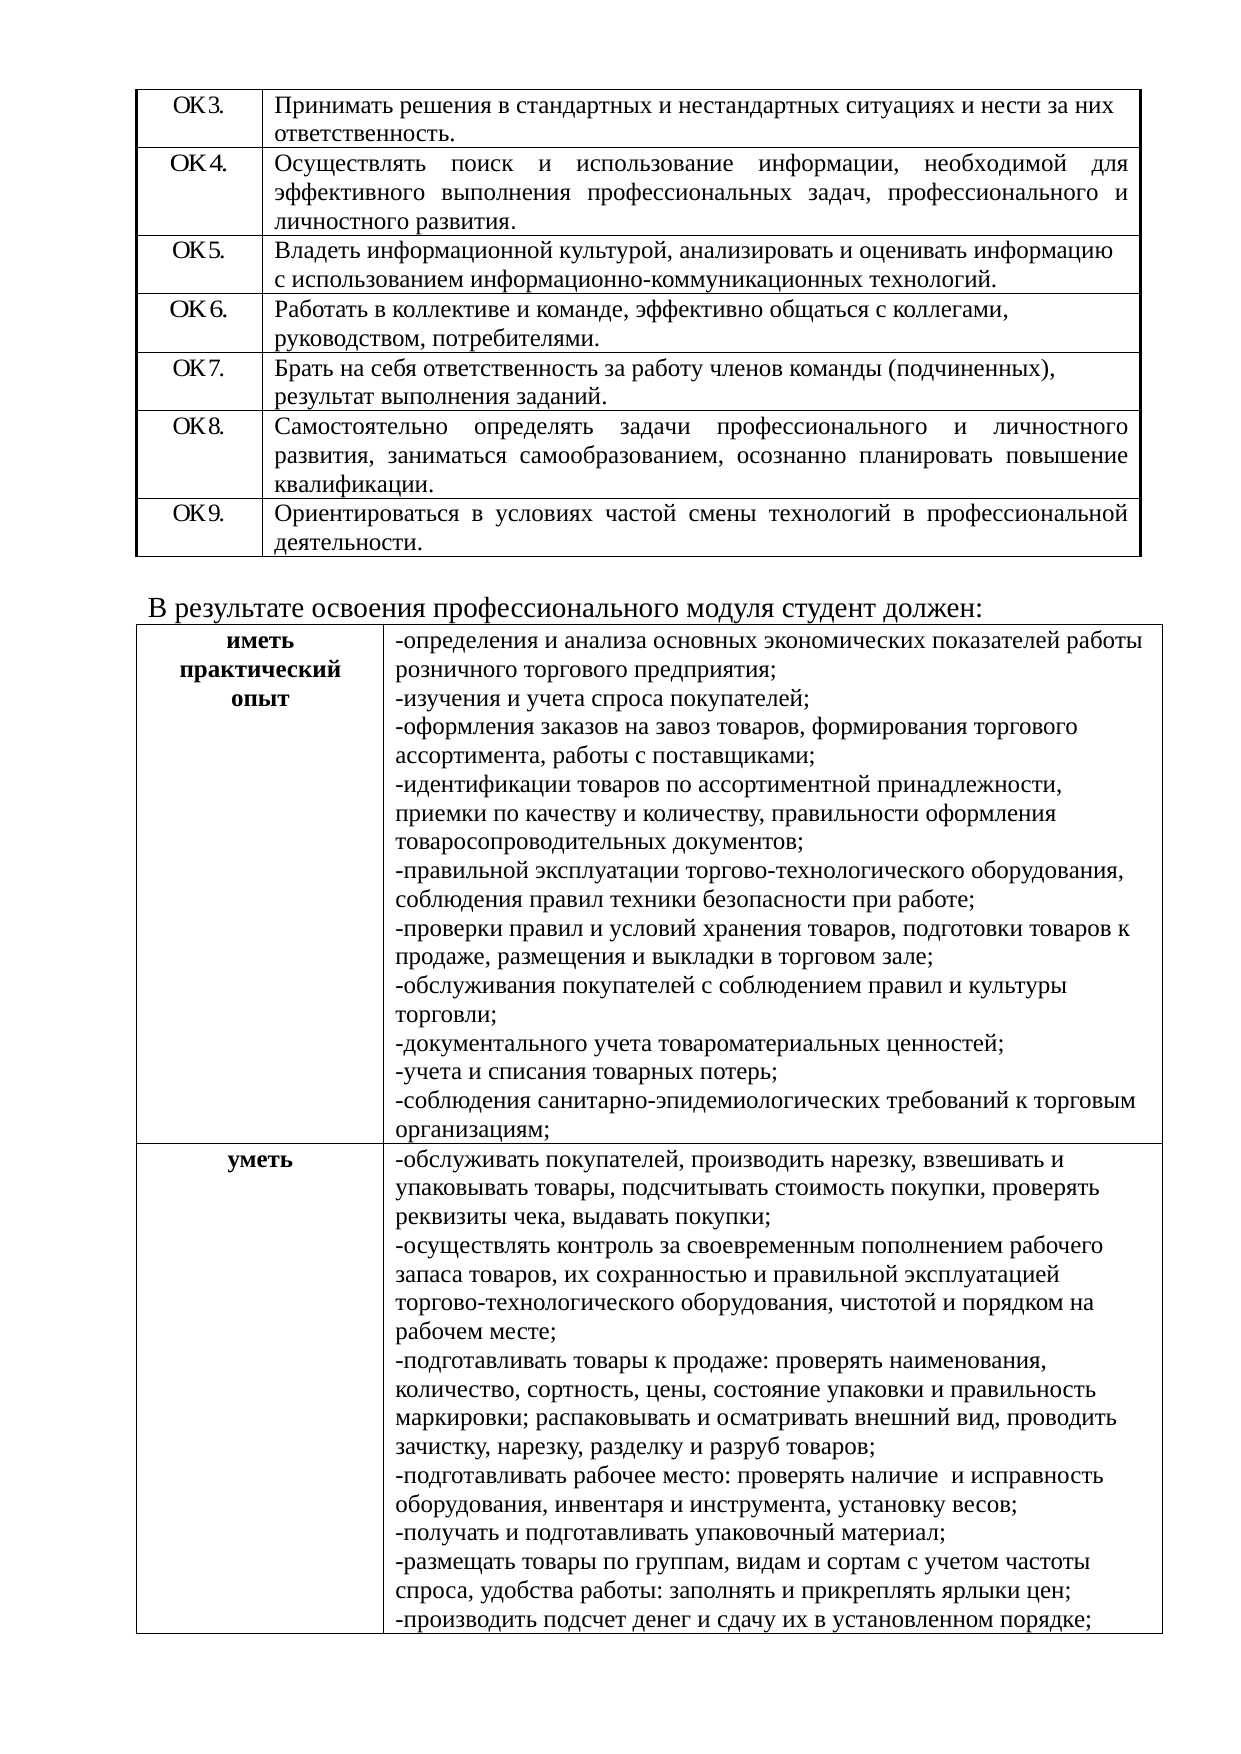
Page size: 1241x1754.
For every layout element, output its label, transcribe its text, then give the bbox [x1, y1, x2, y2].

table_cell Владеть информационной культурой, анализировать и оценивать информацию с использованием информационно-коммуникационных технологий. [263, 236, 1139, 293]
table_cell Работать в коллективе и команде, эффективно общаться с коллегами, руководством, потребителями. [263, 294, 1139, 352]
table_cell ОК 8. [138, 411, 262, 497]
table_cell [384, 1144, 1162, 1632]
table_cell ОК 9. [138, 499, 262, 556]
table_header -определения и анализа основных экономических показателей работы розничного торгового предприятия; -изучения и учета спроса покупателей; -оформления заказов на завоз товаров, формирования торгового ассортимента, работы с поставщиками; -идентификации товаров по ассортиментной принадлежности, приемки по качеству и количеству, правильности оформления товаросопроводительных документов; -правильной эксплуатации торгово-технологического оборудования, соблюдения правил техники безопасности при работе; -проверки правил и условий хранения товаров, подготовки товаров к продаже, размещения и выкладки в торговом зале; -обслуживания покупателей с соблюдением правил и культуры торговли; -документального учета товароматериальных ценностей; -учета и списания товарных потерь; -соблюдения санитарно-эпидемиологических требований к торговым организациям; [384, 625, 1162, 1143]
table_cell ОК 7. [138, 353, 262, 410]
table_cell Принимать решения в стандартных и нестандартных ситуациях и нести за них ответственность. [263, 90, 1139, 147]
table_header иметь практический опыт [137, 625, 383, 1143]
table_cell Ориентироваться в условиях частой смены технологий в профессиональной деятельности. [263, 499, 1139, 556]
table_cell уметь [137, 1144, 383, 1632]
table_cell ОК 4. [138, 148, 262, 234]
table_cell Брать на себя ответственность за работу членов команды (подчиненных), результат выполнения заданий. [263, 353, 1139, 410]
text В результате освоения профессионального модуля студент должен: [148, 591, 1152, 624]
table_cell Осуществлять поиск и использование информации, необходимой для эффективного выполнения профессиональных задач, профессионального и личностного развития. [263, 148, 1139, 234]
table_cell Самостоятельно определять задачи профессионального и личностного развития, заниматься самообразованием, осознанно планировать повышение квалификации. [263, 411, 1139, 497]
